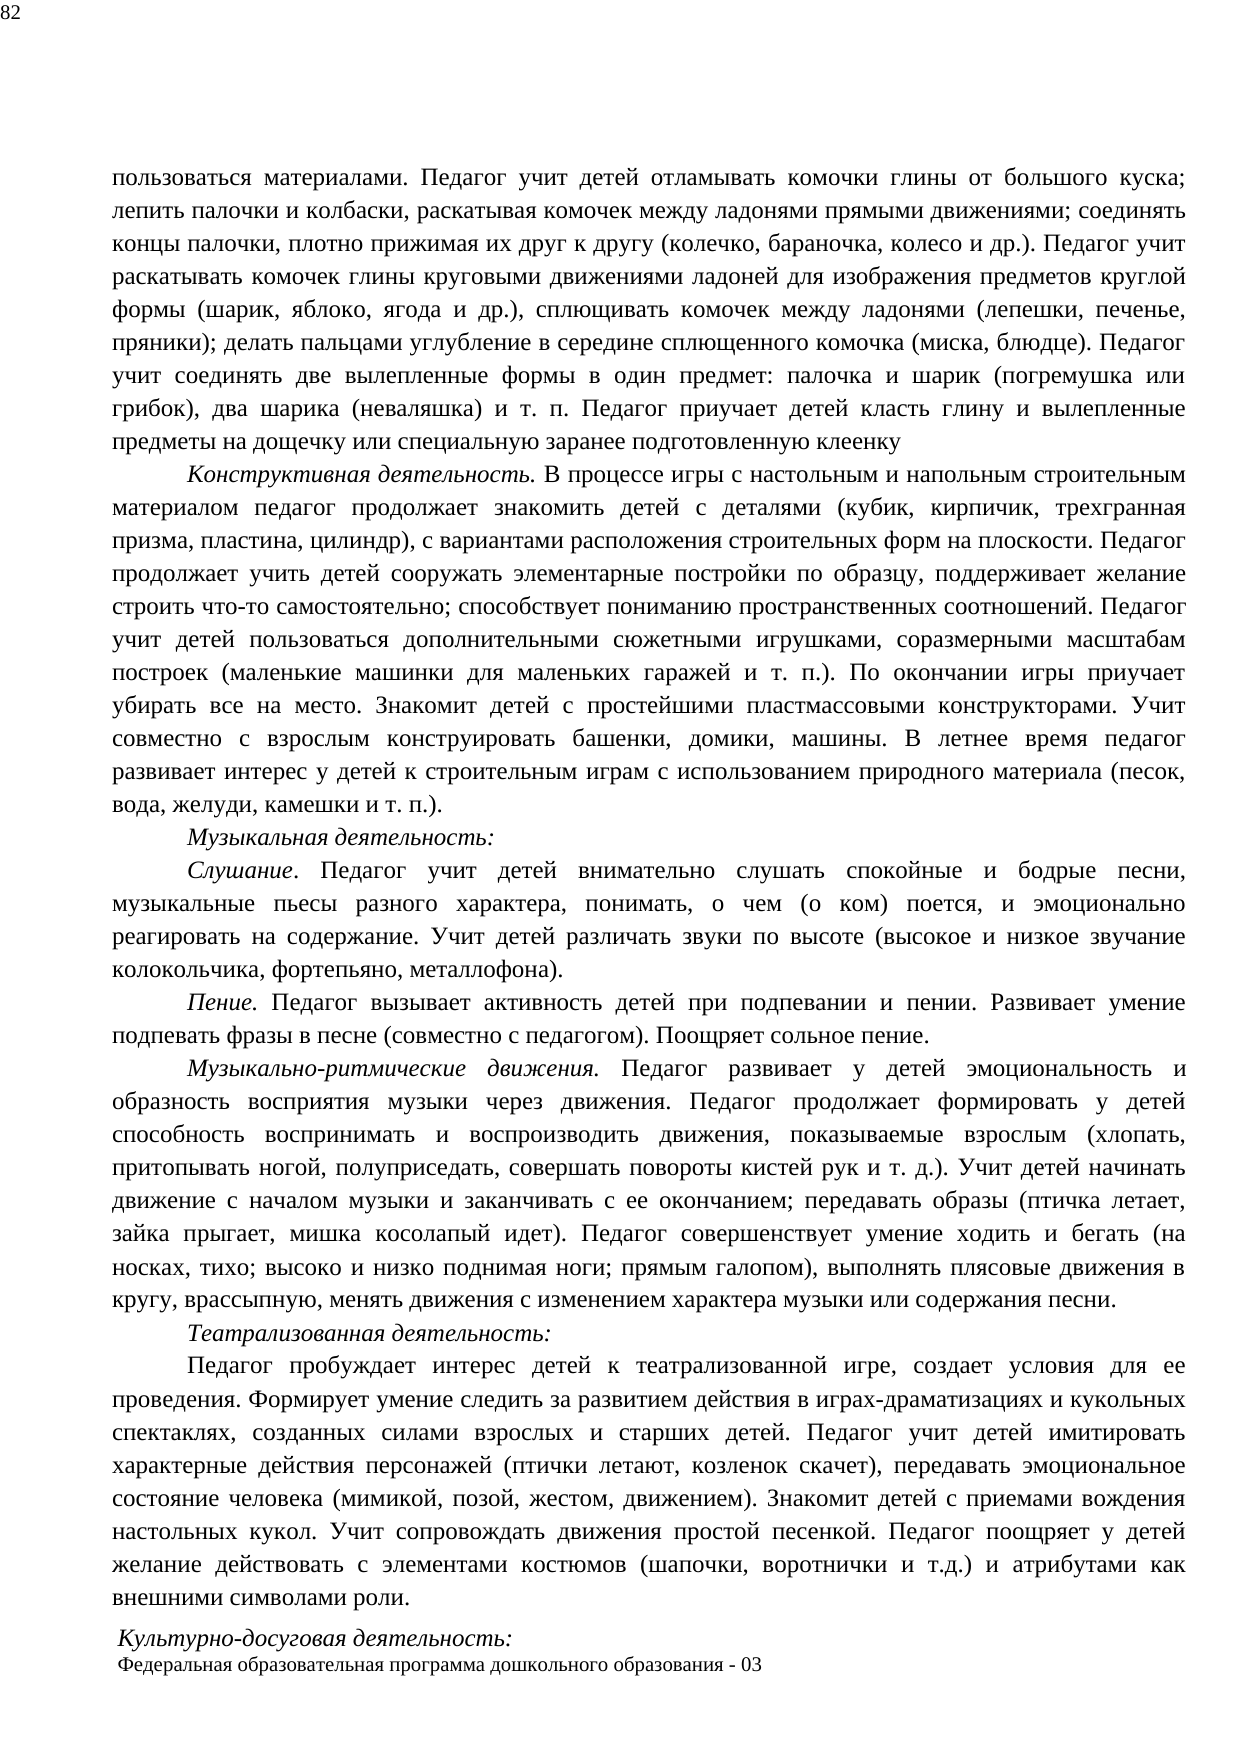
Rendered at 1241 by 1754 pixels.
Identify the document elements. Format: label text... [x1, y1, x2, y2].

text Педагог пробуждает интерес детей к театрализованной игре, создает условия для ее проведения. Формирует умение следить за развитием действия в играх-драматизациях и кукольных спектаклях, созданных силами взрослых и старших детей. Педагог учит детей имитировать характерные действия персонажей (птички летают, козленок скачет), передавать эмоциональное состояние человека (мимикой, позой, жестом, движением). Знакомит детей с приемами вождения настольных кукол. Учит сопровождать движения простой песенкой. Педагог поощряет у детей желание действовать с элементами костюмов (шапочки, воротнички и т.д.) и атрибутами как внешними символами роли. [112, 1351, 1187, 1611]
text Театрализованная деятельность: [112, 1318, 1187, 1346]
text Музыкальная деятельность: [112, 822, 1187, 851]
text Слушание. Педагог учит детей внимательно слушать спокойные и бодрые песни, музыкальные пьесы разного характера, понимать, о чем (о ком) поется, и эмоционально реагировать на содержание. Учит детей различать звуки по высоте (высокое и низкое звучание колокольчика, фортепьяно, металлофона). [112, 855, 1187, 983]
text Музыкально-ритмические движения. Педагог развивает у детей эмоциональность и образность восприятия музыки через движения. Педагог продолжает формировать у детей способность воспринимать и воспроизводить движения, показываемые взрослым (хлопать, притопывать ногой, полуприседать, совершать повороты кистей рук и т. д.). Учит детей начинать движение с началом музыки и заканчивать с ее окончанием; передавать образы (птичка летает, зайка прыгает, мишка косолапый идет). Педагог совершенствует умение ходить и бегать (на носках, тихо; высоко и низко поднимая ноги; прямым галопом), выполнять плясовые движения в кругу, врассыпную, менять движения с изменением характера музыки или содержания песни. [112, 1053, 1187, 1313]
text Конструктивная деятельность. В процессе игры с настольным и напольным строительным материалом педагог продолжает знакомить детей с деталями (кубик, кирпичик, трехгранная призма, пластина, цилиндр), с вариантами расположения строительных форм на плоскости. Педагог продолжает учить детей сооружать элементарные постройки по образцу, поддерживает желание строить что-то самостоятельно; способствует пониманию пространственных соотношений. Педагог учит детей пользоваться дополнительными сюжетными игрушками, соразмерными масштабам построек (маленькие машинки для маленьких гаражей и т. п.). По окончании игры приучает убирать все на место. Знакомит детей с простейшими пластмассовыми конструкторами. Учит совместно с взрослым конструировать башенки, домики, машины. В летнее время педагог развивает интерес у детей к строительным играм с использованием природного материала (песок, вода, желуди, камешки и т. п.). [112, 459, 1187, 818]
text Пение. Педагог вызывает активность детей при подпевании и пении. Развивает умение подпевать фразы в песне (совместно с педагогом). Поощряет сольное пение. [112, 987, 1187, 1049]
text пользоваться материалами. Педагог учит детей отламывать комочки глины от большого куска; лепить палочки и колбаски, раскатывая комочек между ладонями прямыми движениями; соединять концы палочки, плотно прижимая их друг к другу (колечко, бараночка, колесо и др.). Педагог учит раскатывать комочек глины круговыми движениями ладоней для изображения предметов круглой формы (шарик, яблоко, ягода и др.), сплющивать комочек между ладонями (лепешки, печенье, пряники); делать пальцами углубление в середине сплющенного комочка (миска, блюдце). Педагог учит соединять две вылепленные формы в один предмет: палочка и шарик (погремушка или грибок), два шарика (неваляшка) и т. п. Педагог приучает детей класть глину и вылепленные предметы на дощечку или специальную заранее подготовленную клеенку [112, 162, 1187, 455]
